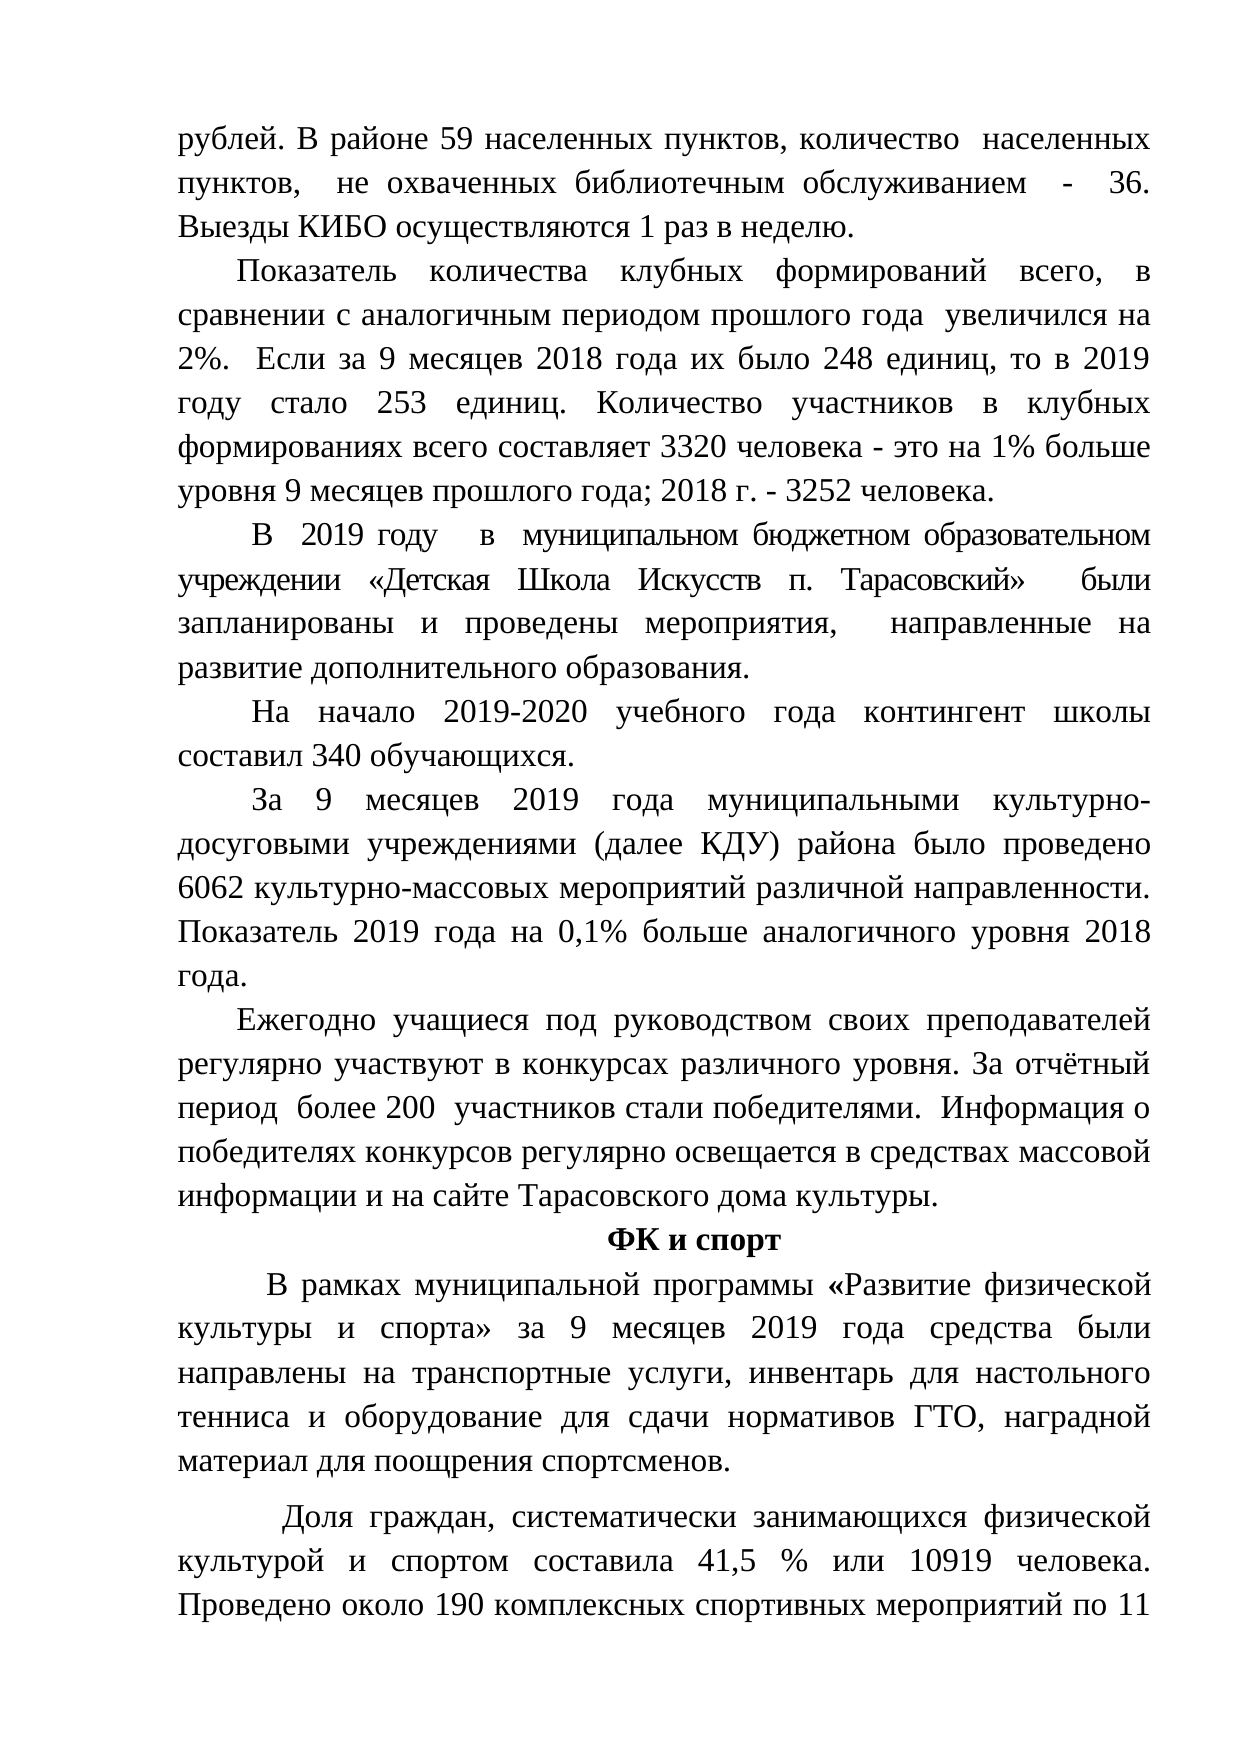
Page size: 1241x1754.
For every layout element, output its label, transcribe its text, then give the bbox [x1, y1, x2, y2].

text В рамках муниципальной программы «Развитие физической культуры и спорта» за 9 месяцев 2019 года средства были направлены на транспортные услуги, инвентарь для настольного тенниса и оборудование для сдачи нормативов ГТО, наградной материал для поощрения спортсменов. [177, 1264, 1152, 1478]
text Показатель количества клубных формирований всего, в сравнении с аналогичным периодом прошлого года увеличился на 2%. Если за 9 месяцев 2018 года их было 248 единиц, то в 2019 году стало 253 единиц. Количество участников в клубных формированиях всего составляет 3320 человека - это на 1% больше уровня 9 месяцев прошлого года; 2018 г. - 3252 человека. [177, 250, 1152, 509]
text За 9 месяцев 2019 года муниципальными культурно-досуговыми учреждениями (далее КДУ) района было проведено 6062 культурно-массовых мероприятий различной направленности. Показатель 2019 года на 0,1% больше аналогичного уровня 2018 года. [177, 779, 1152, 994]
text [177, 1497, 1152, 1623]
text На начало 2019-2020 учебного года контингент школы составил 340 обучающихся. [177, 691, 1152, 773]
text В 2019 году в муниципальном бюджетном образовательном учреждении «Детская Школа Искусств п. Тарасовский» были запланированы и проведены мероприятия, направленные на развитие дополнительного образования. [177, 515, 1152, 685]
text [177, 118, 1152, 244]
text ФК и спорт [177, 1220, 1152, 1258]
text Ежегодно учащиеся под руководством своих преподавателей регулярно участвуют в конкурсах различного уровня. За отчётный период более 200 участников стали победителями. Информация о победителях конкурсов регулярно освещается в средствах массовой информации и на сайте Тарасовского дома культуры. [177, 999, 1152, 1214]
